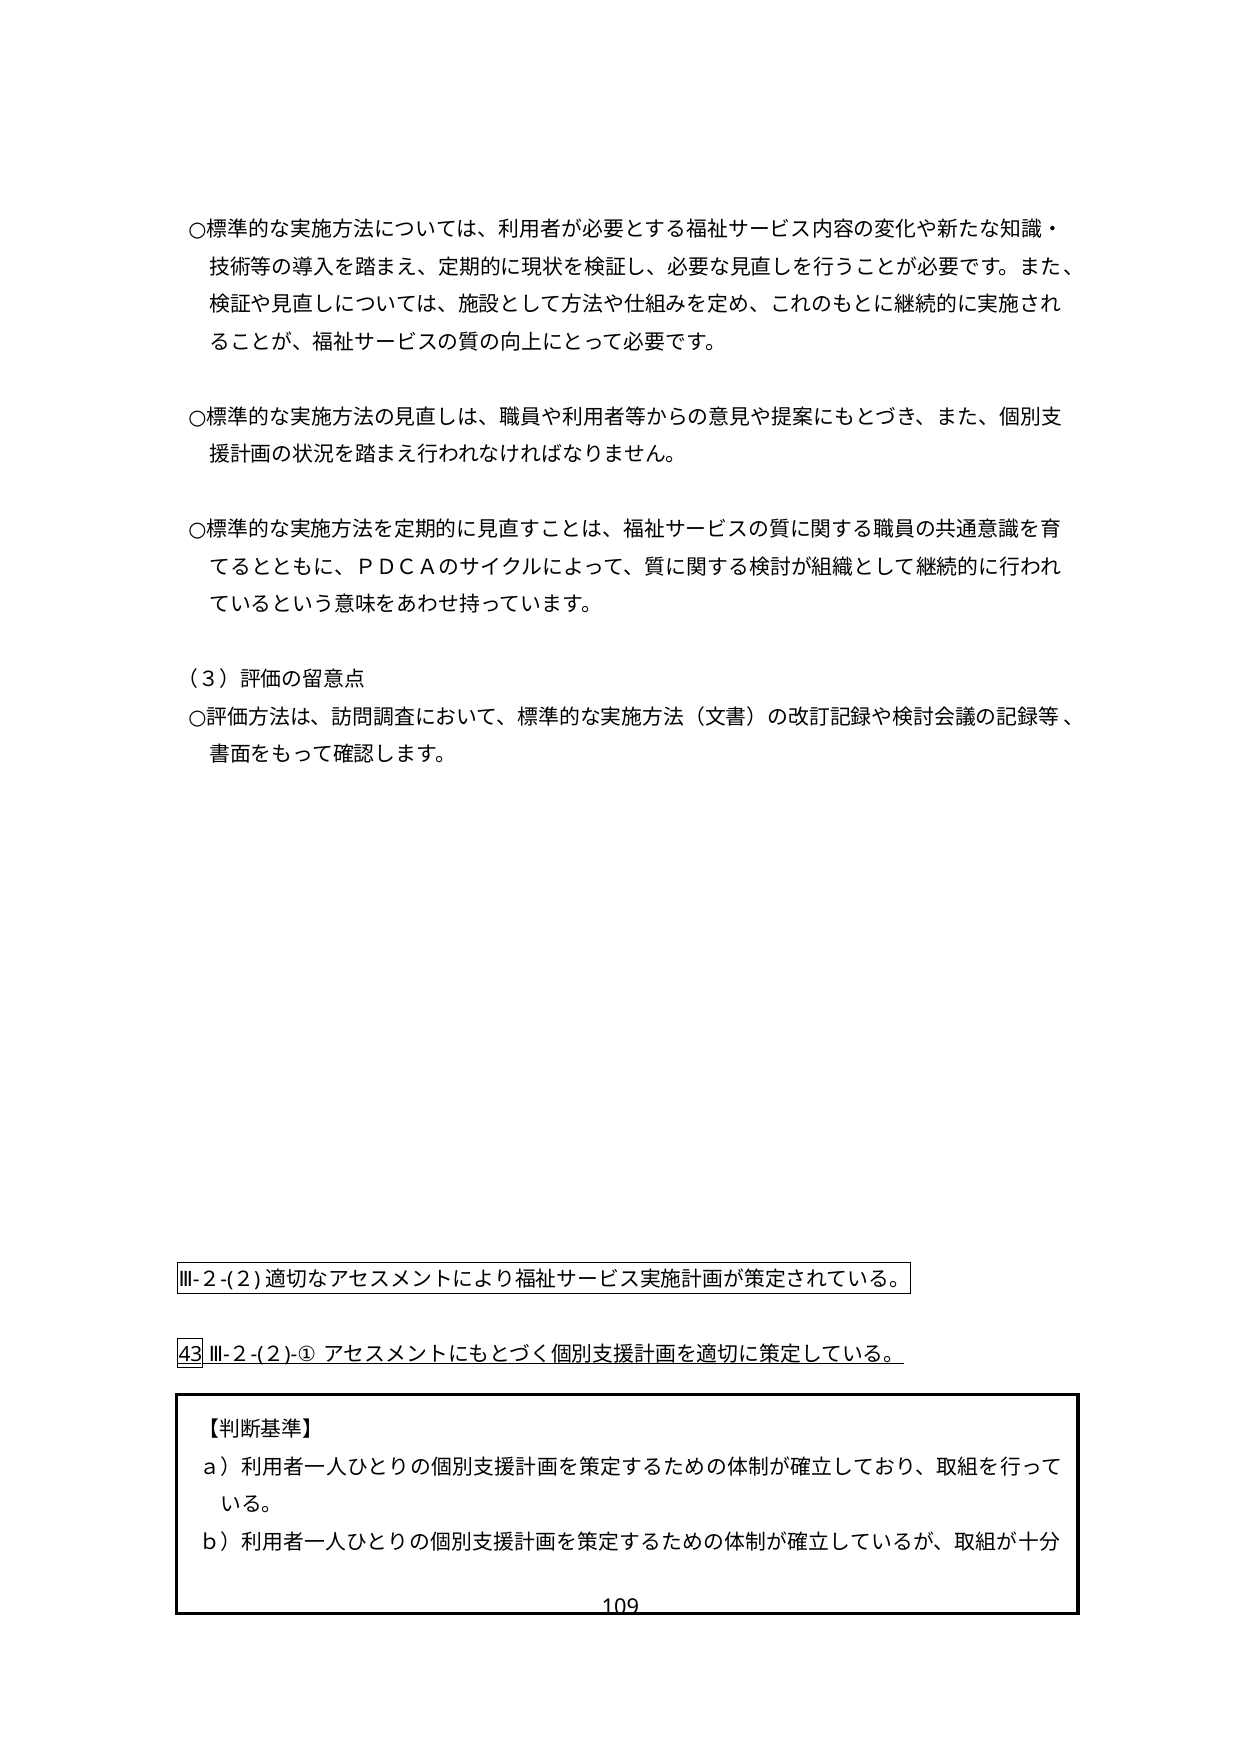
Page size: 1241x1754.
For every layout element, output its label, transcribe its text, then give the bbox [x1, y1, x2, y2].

text （３）評価の留意点 [177, 659, 1063, 696]
text ○標準的な実施方法については、利用者が必要とする福祉サービス内容の変化や新たな知識・技術等の導入を踏まえ、定期的に現状を検証し、必要な見直しを行うことが必要です。また、検証や見直しについては、施設として方法や仕組みを定め、これのもとに継続的に実施されることが、福祉サービスの質の向上にとって必要です。 [188, 209, 1063, 359]
text ○標準的な実施方法を定期的に見直すことは、福祉サービスの質に関する職員の共通意識を育てるとともに、ＰＤＣＡのサイクルによって、質に関する検討が組織として継続的に行われているという意味をあわせ持っています。 [188, 509, 1063, 621]
text Ⅲ-２-(２) 適切なアセスメントにより福祉サービス実施計画が策定されている。 [177, 1259, 1063, 1296]
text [199, 1521, 1063, 1559]
text ａ）利用者一人ひとりの個別支援計画を策定するための体制が確立しており、取組を行っている。 [199, 1446, 1063, 1521]
text 【判断基準】 [178, 1409, 1063, 1446]
text 43 Ⅲ-２-(２)-① アセスメントにもとづく個別支援計画を適切に策定している。 [177, 1334, 1063, 1371]
text ○評価方法は、訪問調査において、標準的な実施方法（文書）の改訂記録や検討会議の記録等、書面をもって確認します。 [188, 696, 1063, 771]
text ○標準的な実施方法の見直しは、職員や利用者等からの意見や提案にもとづき、また、個別支援計画の状況を踏まえ行われなければなりません。 [188, 396, 1063, 471]
